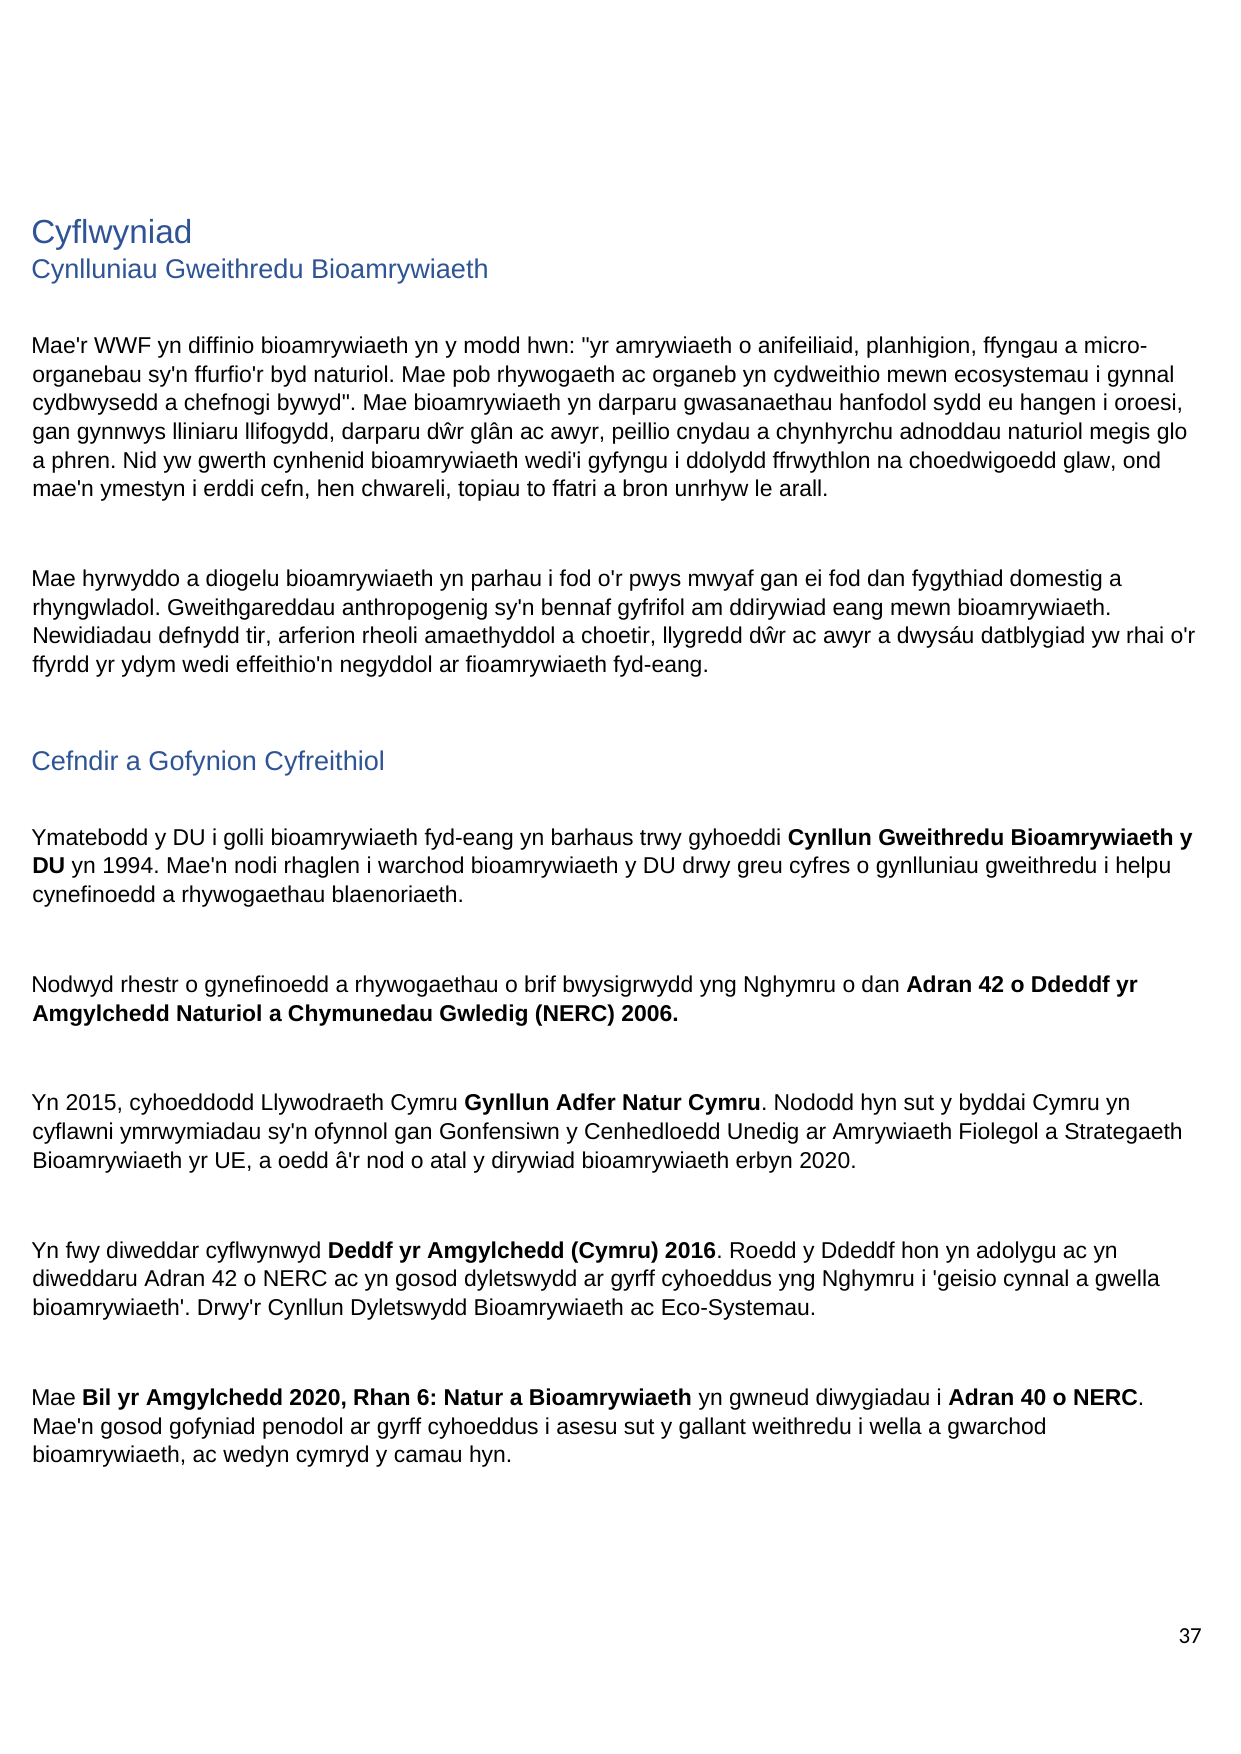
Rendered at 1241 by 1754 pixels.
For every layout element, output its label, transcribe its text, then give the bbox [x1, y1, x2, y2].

text Nodwyd rhestr o gynefinoedd a rhywogaethau o brif bwysigrwydd yng Nghymru o dan Adran 42 o Ddeddf yr Amgylchedd Naturiol a Chymunedau Gwledig (NERC) 2006. [31, 971, 1202, 1026]
text Yn fwy diweddar cyflwynwyd Deddf yr Amgylchedd (Cymru) 2016. Roedd y Ddeddf hon yn adolygu ac yn diweddaru Adran 42 o NERC ac yn gosod dyletswydd ar gyrff cyhoeddus yng Nghymru i 'geisio cynnal a gwella bioamrywiaeth'. Drwy'r Cynllun Dyletswydd Bioamrywiaeth ac Eco-Systemau. [31, 1237, 1202, 1320]
text Mae Bil yr Amgylchedd 2020, Rhan 6: Natur a Bioamrywiaeth yn gwneud diwygiadau i Adran 40 o NERC. Mae'n gosod gofyniad penodol ar gyrff cyhoeddus i asesu sut y gallant weithredu i wella a gwarchod bioamrywiaeth, ac wedyn cymryd y camau hyn. [31, 1384, 1202, 1468]
subtitle Cyflwyniad [31, 212, 1202, 250]
text Ymatebodd y DU i golli bioamrywiaeth fyd-eang yn barhaus trwy gyhoeddi Cynllun Gweithredu Bioamrywiaeth y DU yn 1994. Mae'n nodi rhaglen i warchod bioamrywiaeth y DU drwy greu cyfres o gynlluniau gweithredu i helpu cynefinoedd a rhywogaethau blaenoriaeth. [31, 824, 1202, 907]
subtitle Cynlluniau Gweithredu Bioamrywiaeth [31, 253, 1202, 284]
subtitle Cefndir a Gofynion Cyfreithiol [31, 745, 1202, 776]
text Yn 2015, cyhoeddodd Llywodraeth Cymru Gynllun Adfer Natur Cymru. Nododd hyn sut y byddai Cymru yn cyflawni ymrwymiadau sy'n ofynnol gan Gonfensiwn y Cenhedloedd Unedig ar Amrywiaeth Fiolegol a Strategaeth Bioamrywiaeth yr UE, a oedd â'r nod o atal y dirywiad bioamrywiaeth erbyn 2020. [31, 1089, 1202, 1173]
text Mae'r WWF yn diffinio bioamrywiaeth yn y modd hwn: "yr amrywiaeth o anifeiliaid, planhigion, ffyngau a micro-organebau sy'n ffurfio'r byd naturiol. Mae pob rhywogaeth ac organeb yn cydweithio mewn ecosystemau i gynnal cydbwysedd a chefnogi bywyd". Mae bioamrywiaeth yn darparu gwasanaethau hanfodol sydd eu hangen i oroesi, gan gynnwys lliniaru llifogydd, darparu dŵr glân ac awyr, peillio cnydau a chynhyrchu adnoddau naturiol megis glo a phren. Nid yw gwerth cynhenid bioamrywiaeth wedi'i gyfyngu i ddolydd ffrwythlon na choedwigoedd glaw, ond mae'n ymestyn i erddi cefn, hen chwareli, topiau to ffatri a bron unrhyw le arall. [31, 332, 1202, 502]
text Mae hyrwyddo a diogelu bioamrywiaeth yn parhau i fod o'r pwys mwyaf gan ei fod dan fygythiad domestig a rhyngwladol. Gweithgareddau anthropogenig sy'n bennaf gyfrifol am ddirywiad eang mewn bioamrywiaeth. Newidiadau defnydd tir, arferion rheoli amaethyddol a choetir, llygredd dŵr ac awyr a dwysáu datblygiad yw rhai o'r ffyrdd yr ydym wedi effeithio'n negyddol ar fioamrywiaeth fyd-eang. [31, 565, 1202, 677]
